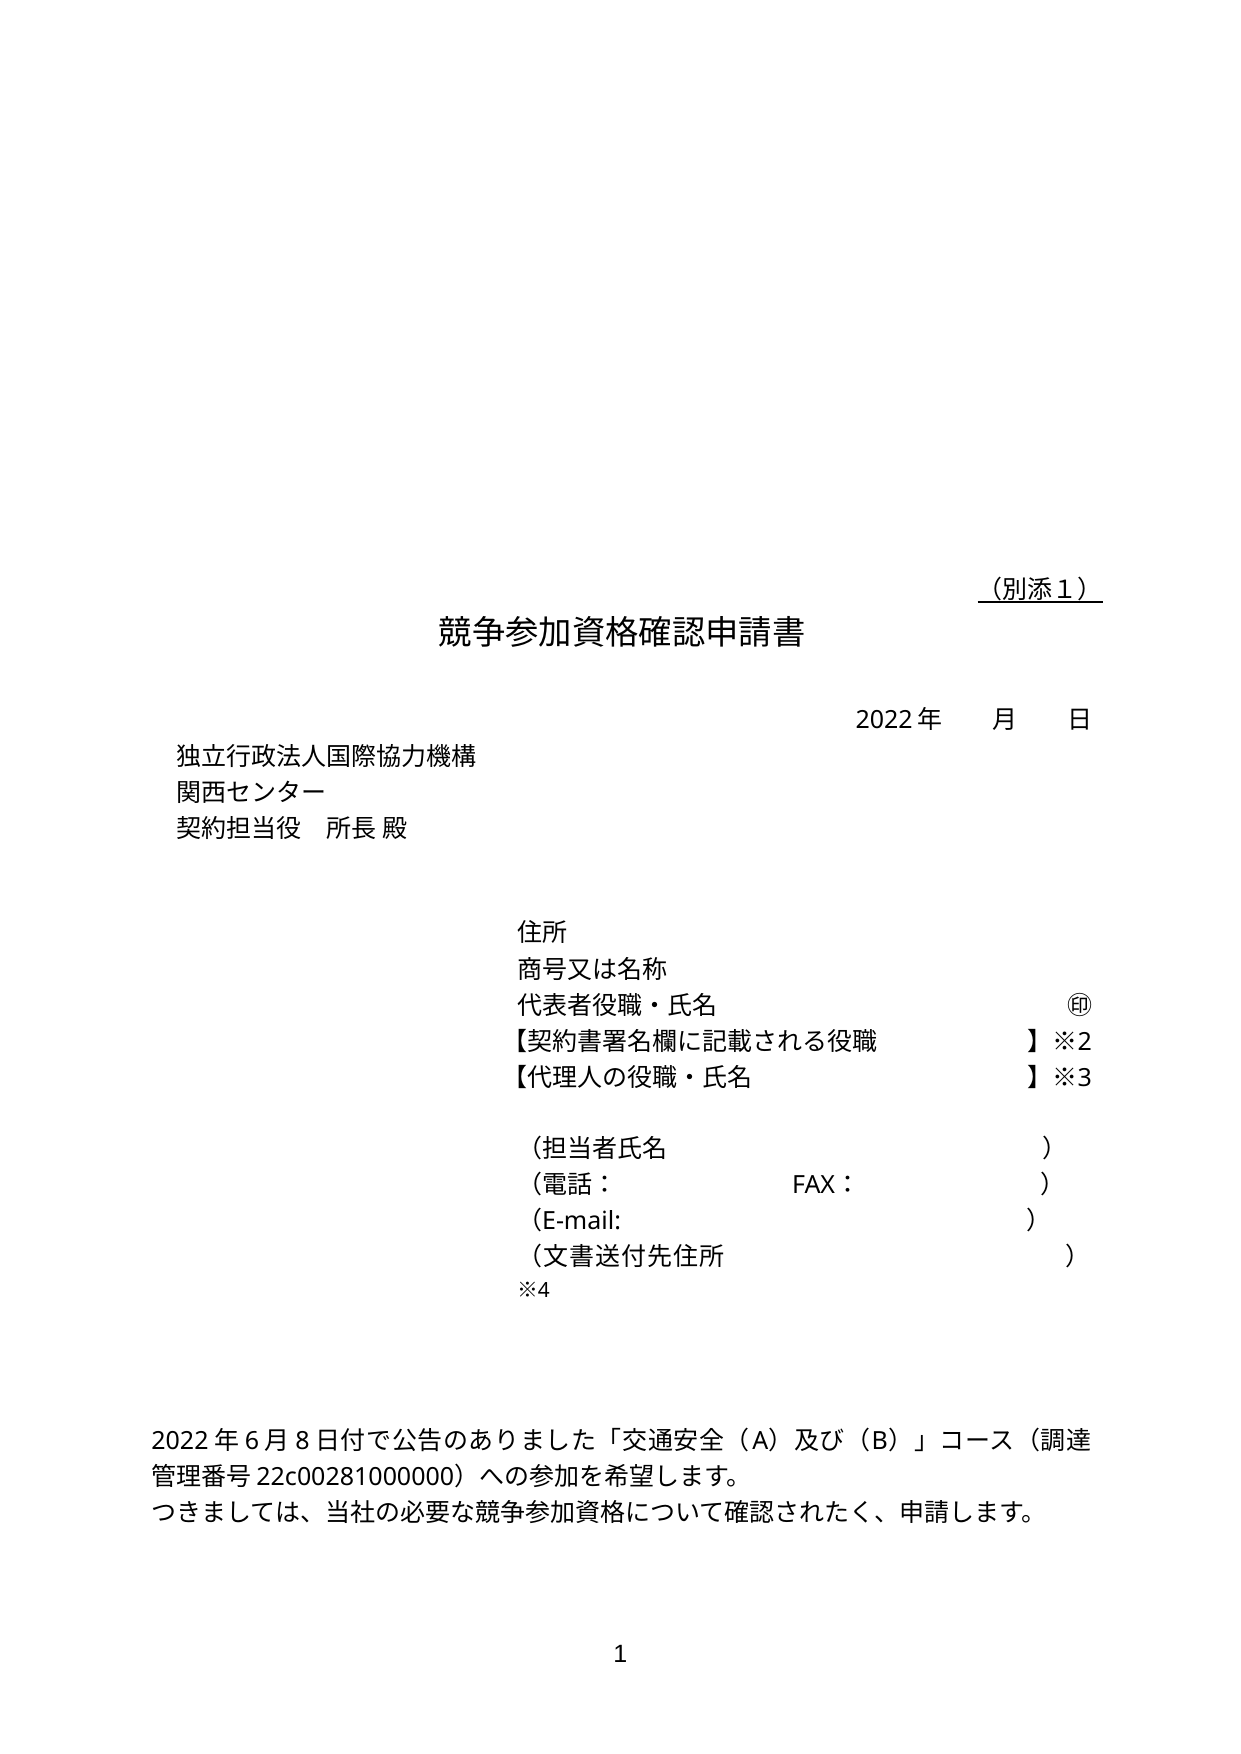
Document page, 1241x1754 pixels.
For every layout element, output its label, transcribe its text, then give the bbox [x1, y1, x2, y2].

text 住所 [517, 913, 1092, 949]
text 代表者役職・氏名 ㊞ [517, 985, 1092, 1022]
text つきましては、当社の必要な競争参加資格について確認されたく、申請します。 [151, 1493, 1092, 1529]
text 2022年 月 日 [151, 700, 1092, 736]
text （担当者氏名 ） [517, 1128, 1092, 1164]
text （別添１） [311, 570, 1102, 606]
text 競争参加資格確認申請書 [151, 606, 1092, 654]
text 独立行政法人国際協力機構 [176, 736, 1092, 772]
text 関西センター [176, 772, 1092, 808]
text 【契約書署名欄に記載される役職 】※2 [414, 1022, 1092, 1058]
text 商号又は名称 [517, 949, 1092, 985]
text （文書送付先住所 ）※4 [517, 1237, 1092, 1303]
text （電話： FAX： ） [517, 1164, 1092, 1201]
text 契約担当役 所長 殿 [176, 808, 1092, 845]
text （E-mail: ） [517, 1201, 1092, 1237]
text 2022年6月8日付で公告のありました「交通安全（A）及び（B）」コース（調達管理番号22c00281000000）への参加を希望します。 [151, 1420, 1092, 1493]
text 【代理人の役職・氏名 】※3 [414, 1058, 1092, 1094]
